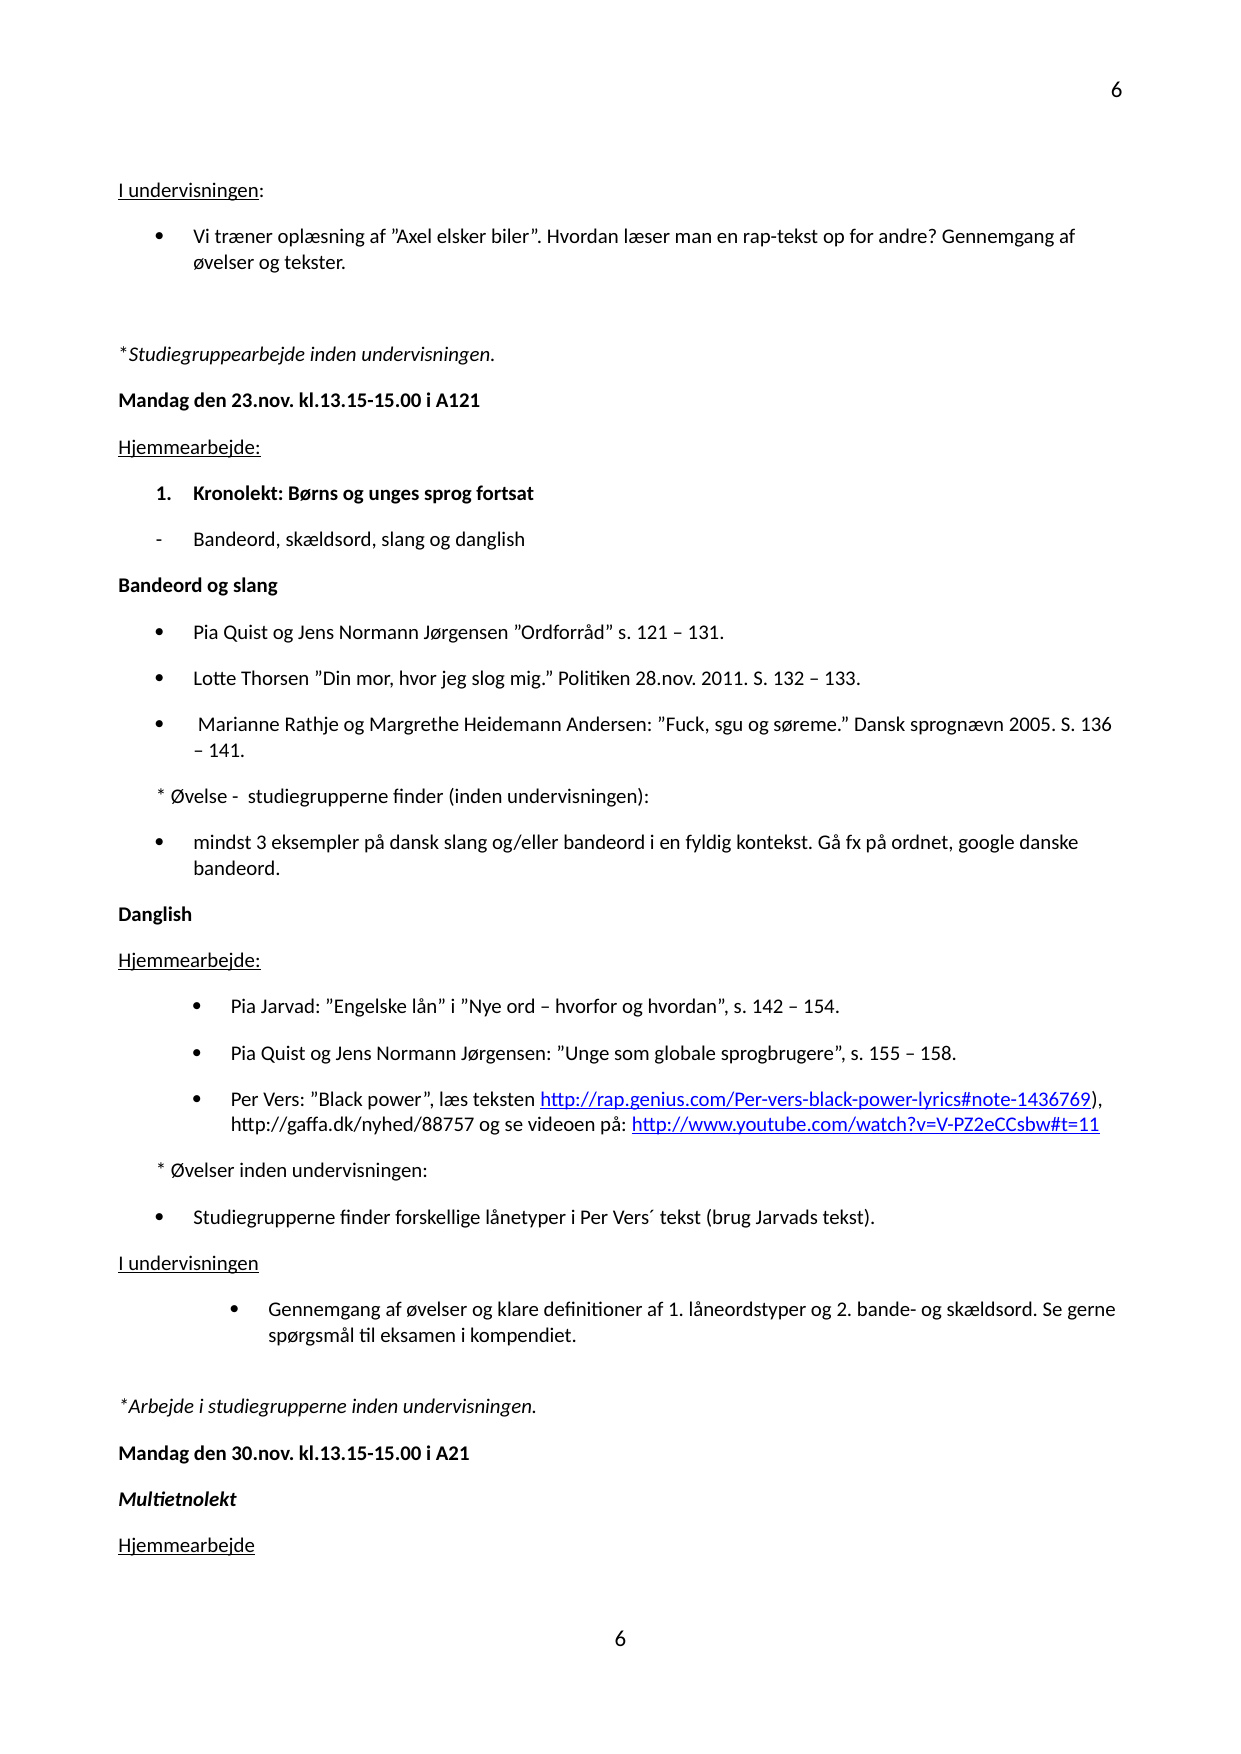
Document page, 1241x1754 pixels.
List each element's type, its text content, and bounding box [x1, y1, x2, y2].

text * Øvelser inden undervisningen: [156, 1158, 1122, 1183]
text * Øvelse - studiegrupperne finder (inden undervisningen): [156, 783, 1122, 808]
text Mandag den 23.nov. kl.13.15-15.00 i A121 [118, 388, 1122, 413]
list I undervisningen: [118, 177, 1122, 203]
text Multietnolekt [118, 1486, 1122, 1511]
list Lotte Thorsen ”Din mor, hvor jeg slog mig.” Politiken 28.nov. 2011. S. 132 – 133. [156, 665, 1122, 691]
text Mandag den 30.nov. kl.13.15-15.00 i A21 [118, 1440, 1122, 1465]
text Bandeord og slang [118, 573, 1122, 598]
text Danglish [118, 901, 1122, 926]
list Marianne Rathje og Margrethe Heidemann Andersen: ”Fuck, sgu og søreme.” Dansk sprognævn 2005. S. 136 – 141. [156, 711, 1122, 762]
list Gennemgang af øvelser og klare definitioner af 1. låneordstyper og 2. bande- og skældsord. Se gerne spørgsmål til eksamen i kompendiet. [231, 1296, 1122, 1347]
list Kronolekt: Børns og unges sprog fortsat [156, 480, 1122, 506]
list Studiegrupperne finder forskellige lånetyper i Per Vers´ tekst (brug Jarvads tekst). [156, 1204, 1122, 1229]
text Hjemmearbejde: [118, 434, 1122, 459]
list Vi træner oplæsning af ”Axel elsker biler”. Hvordan læser man en rap-tekst op for andre? Gennemgang af øvelser og tekster. [156, 223, 1122, 274]
list mindst 3 eksempler på dansk slang og/eller bandeord i en fyldig kontekst. Gå fx på ordnet, google danske bandeord. [156, 829, 1122, 880]
text *Studiegruppearbejde inden undervisningen. [118, 341, 1122, 367]
list Pia Quist og Jens Normann Jørgensen: ”Unge som globale sprogbrugere”, s. 155 – 158. [193, 1040, 1122, 1065]
text Hjemmearbejde: [118, 947, 1122, 973]
text *Arbejde i studiegrupperne inden undervisningen. [118, 1393, 1122, 1419]
list Pia Quist og Jens Normann Jørgensen ”Ordforråd” s. 121 – 131. [156, 619, 1122, 644]
list I undervisningen [118, 1250, 1122, 1276]
list Bandeord, skældsord, slang og danglish [156, 526, 1122, 552]
list Per Vers: ”Black power”, læs teksten http://rap.genius.com/Per-vers-black-power-lyrics#note-1436769), http://gaffa.dk/nyhed/88757 og se videoen på: http://www.youtube.com/watch?v=V-PZ2eCCsbw#t=11 [193, 1086, 1122, 1137]
list Pia Jarvad: ”Engelske lån” i ”Nye ord – hvorfor og hvordan”, s. 142 – 154. [193, 993, 1122, 1019]
text Hjemmearbejde [118, 1532, 1122, 1558]
